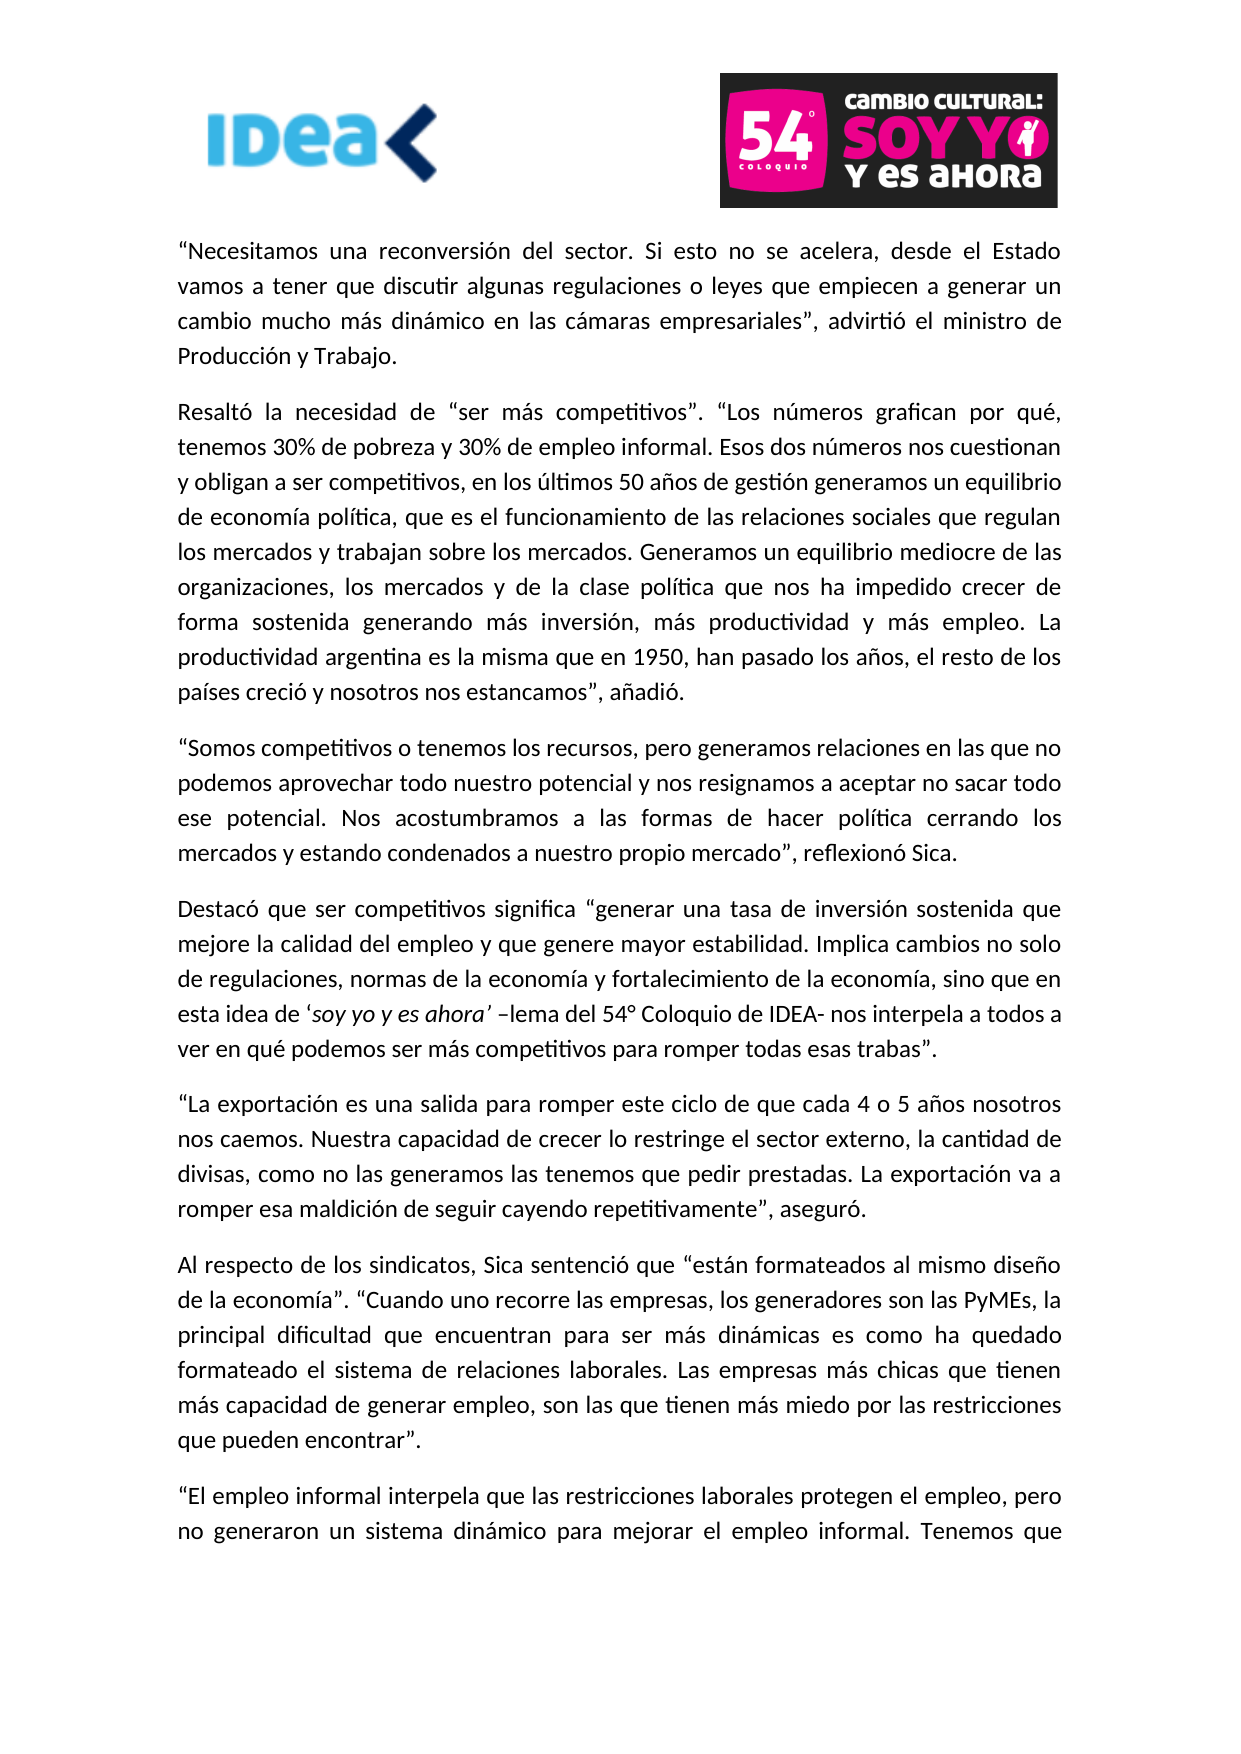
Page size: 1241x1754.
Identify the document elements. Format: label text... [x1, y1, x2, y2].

text “Necesitamos una reconversión del sector. Si esto no se acelera, desde el Estado vamos a tener que discutir algunas regulaciones o leyes que empiecen a generar un cambio mucho más dinámico en las cámaras empresariales”, advirtió el ministro de Producción y Trabajo. [177, 235, 1063, 371]
text Resaltó la necesidad de “ser más competitivos”. “Los números grafican por qué, tenemos 30% de pobreza y 30% de empleo informal. Esos dos números nos cuestionan y obligan a ser competitivos, en los últimos 50 años de gestión generamos un equilibrio de economía política, que es el funcionamiento de las relaciones sociales que regulan los mercados y trabajan sobre los mercados. Generamos un equilibrio mediocre de las organizaciones, los mercados y de la clase política que nos ha impedido crecer de forma sostenida generando más inversión, más productividad y más empleo. La productividad argentina es la misma que en 1950, han pasado los años, el resto de los países creció y nosotros nos estancamos”, añadió. [177, 396, 1063, 707]
picture [720, 73, 1058, 208]
picture [177, 82, 462, 208]
text “Somos competitivos o tenemos los recursos, pero generamos relaciones en las que no podemos aprovechar todo nuestro potencial y nos resignamos a aceptar no sacar todo ese potencial. Nos acostumbramos a las formas de hacer política cerrando los mercados y estando condenados a nuestro propio mercado”, reflexionó Sica. [177, 732, 1063, 867]
text Al respecto de los sindicatos, Sica sentenció que “están formateados al mismo diseño de la economía”. “Cuando uno recorre las empresas, los generadores son las PyMEs, la principal dificultad que encuentran para ser más dinámicas es como ha quedado formateado el sistema de relaciones laborales. Las empresas más chicas que tienen más capacidad de generar empleo, son las que tienen más miedo por las restricciones que pueden encontrar”. [177, 1249, 1063, 1455]
text Destacó que ser competitivos significa “generar una tasa de inversión sostenida que mejore la calidad del empleo y que genere mayor estabilidad. Implica cambios no solo de regulaciones, normas de la economía y fortalecimiento de la economía, sino que en esta idea de ‘soy yo y es ahora’ –lema del 54° Coloquio de IDEA- nos interpela a todos a ver en qué podemos ser más competitivos para romper todas esas trabas”. [177, 893, 1063, 1063]
text “La exportación es una salida para romper este ciclo de que cada 4 o 5 años nosotros nos caemos. Nuestra capacidad de crecer lo restringe el sector externo, la cantidad de divisas, como no las generamos las tenemos que pedir prestadas. La exportación va a romper esa maldición de seguir cayendo repetitivamente”, aseguró. [177, 1088, 1063, 1224]
